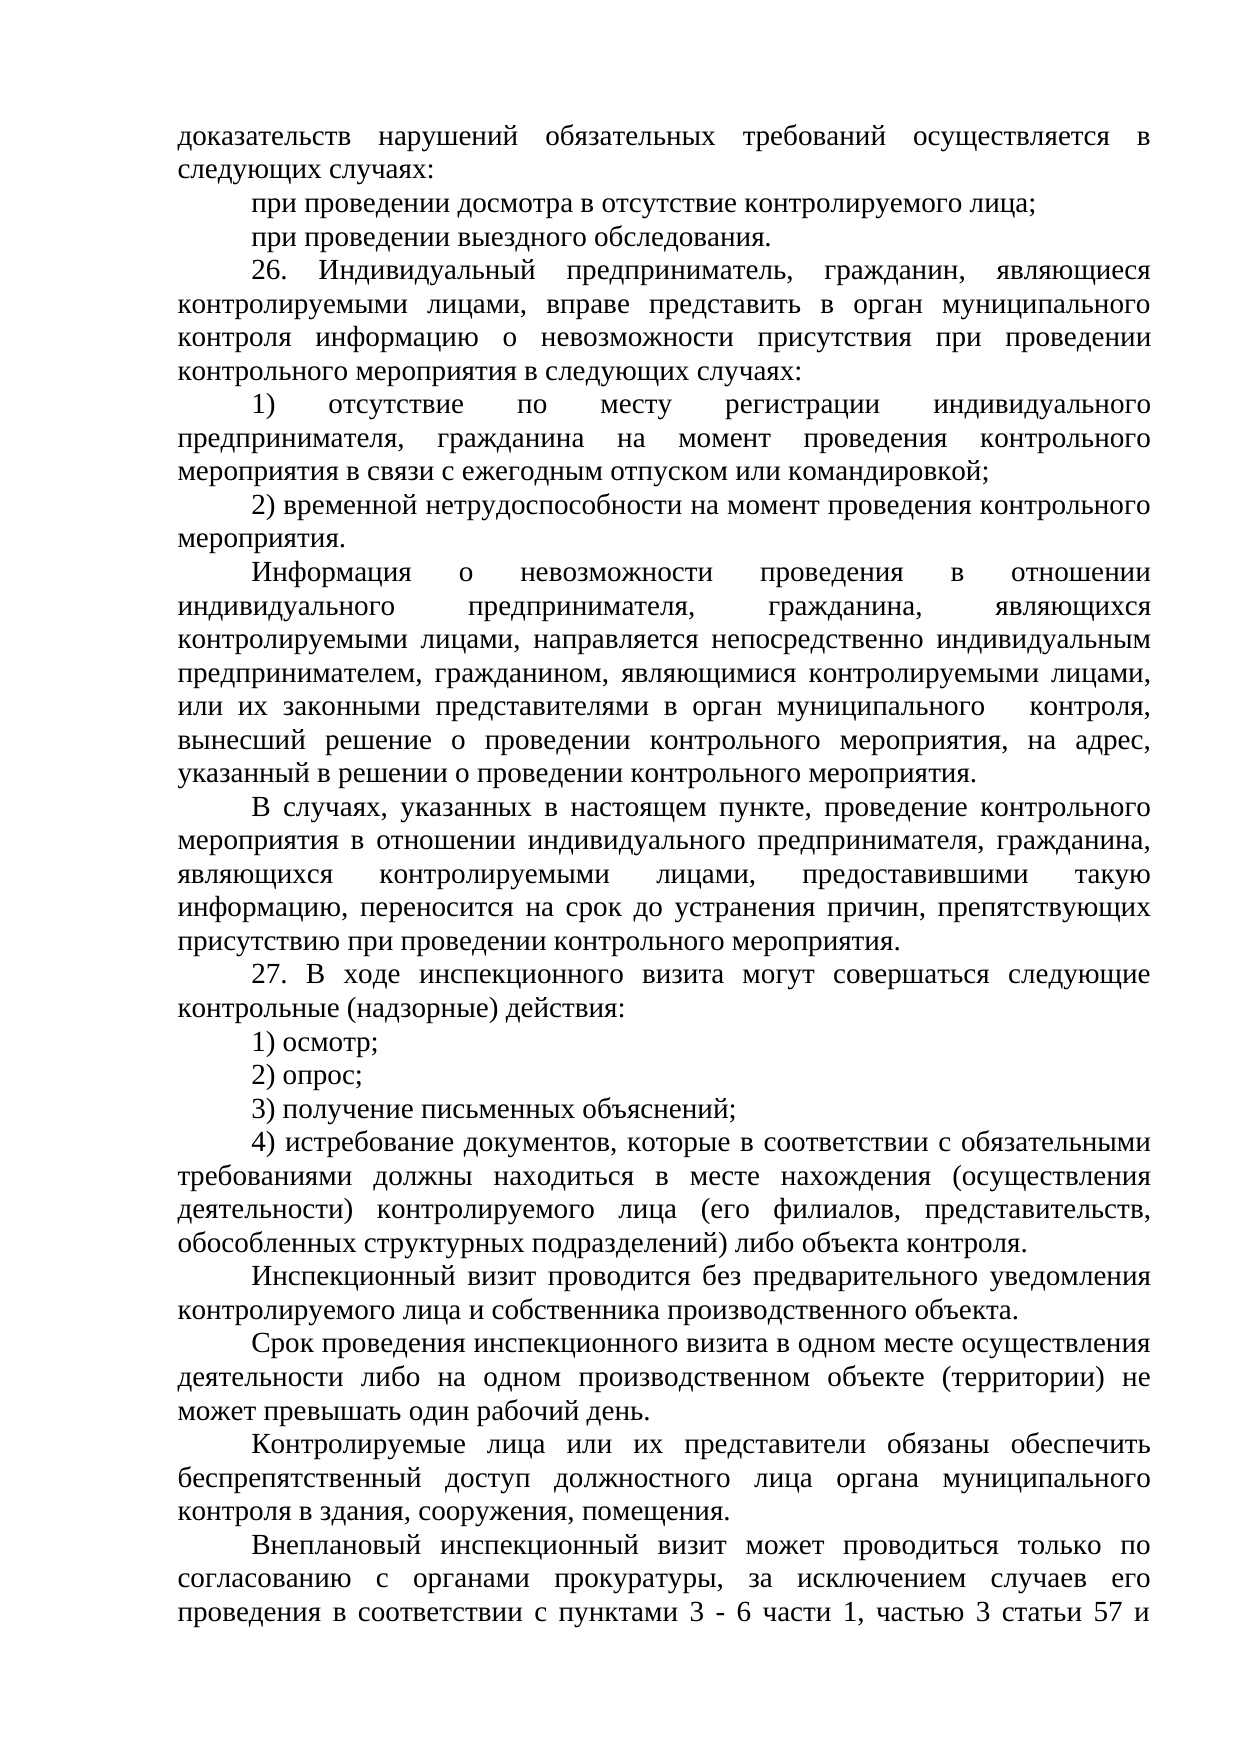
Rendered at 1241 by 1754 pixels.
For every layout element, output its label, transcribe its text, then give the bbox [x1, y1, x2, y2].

text Инспекционный визит проводится без предварительного уведомления контролируемого лица и собственника производственного объекта. [177, 1258, 1152, 1326]
text 4) истребование документов, которые в соответствии с обязательными требованиями должны находиться в месте нахождения (осуществления деятельности) контролируемого лица (его филиалов, представительств, обособленных структурных подразделений) либо объекта контроля. [177, 1124, 1152, 1258]
text 1) отсутствие по месту регистрации индивидуального предпринимателя, гражданина на момент проведения контрольного мероприятия в связи с ежегодным отпуском или командировкой; [177, 386, 1152, 487]
text 2) временной нетрудоспособности на момент проведения контрольного мероприятия. [177, 487, 1152, 554]
text при проведении выездного обследования. [177, 219, 1152, 252]
text В случаях, указанных в настоящем пункте, проведение контрольного мероприятия в отношении индивидуального предпринимателя, гражданина, являющихся контролируемыми лицами, предоставившими такую информацию, переносится на срок до устранения причин, препятствующих присутствию при проведении контрольного мероприятия. [177, 789, 1152, 957]
text Информация о невозможности проведения в отношении индивидуального предпринимателя, гражданина, являющихся контролируемыми лицами, направляется непосредственно индивидуальным предпринимателем, гражданином, являющимися контролируемыми лицами, или их законными представителями в орган муниципального контроля, вынесший решение о проведении контрольного мероприятия, на адрес, указанный в решении о проведении контрольного мероприятия. [177, 554, 1152, 789]
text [177, 118, 1152, 185]
text 1) осмотр; [177, 1024, 1152, 1057]
text 26. Индивидуальный предприниматель, гражданин, являющиеся контролируемыми лицами, вправе представить в орган муниципального контроля информацию о невозможности присутствия при проведении контрольного мероприятия в следующих случаях: [177, 252, 1152, 386]
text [177, 1527, 1152, 1627]
text 3) получение письменных объяснений; [177, 1091, 1152, 1124]
text Контролируемые лица или их представители обязаны обеспечить беспрепятственный доступ должностного лица органа муниципального контроля в здания, сооружения, помещения. [177, 1426, 1152, 1527]
text 27. В ходе инспекционного визита могут совершаться следующие контрольные (надзорные) действия: [177, 957, 1152, 1024]
text при проведении досмотра в отсутствие контролируемого лица; [177, 185, 1152, 219]
text 2) опрос; [177, 1057, 1152, 1091]
text Срок проведения инспекционного визита в одном месте осуществления деятельности либо на одном производственном объекте (территории) не может превышать один рабочий день. [177, 1326, 1152, 1426]
